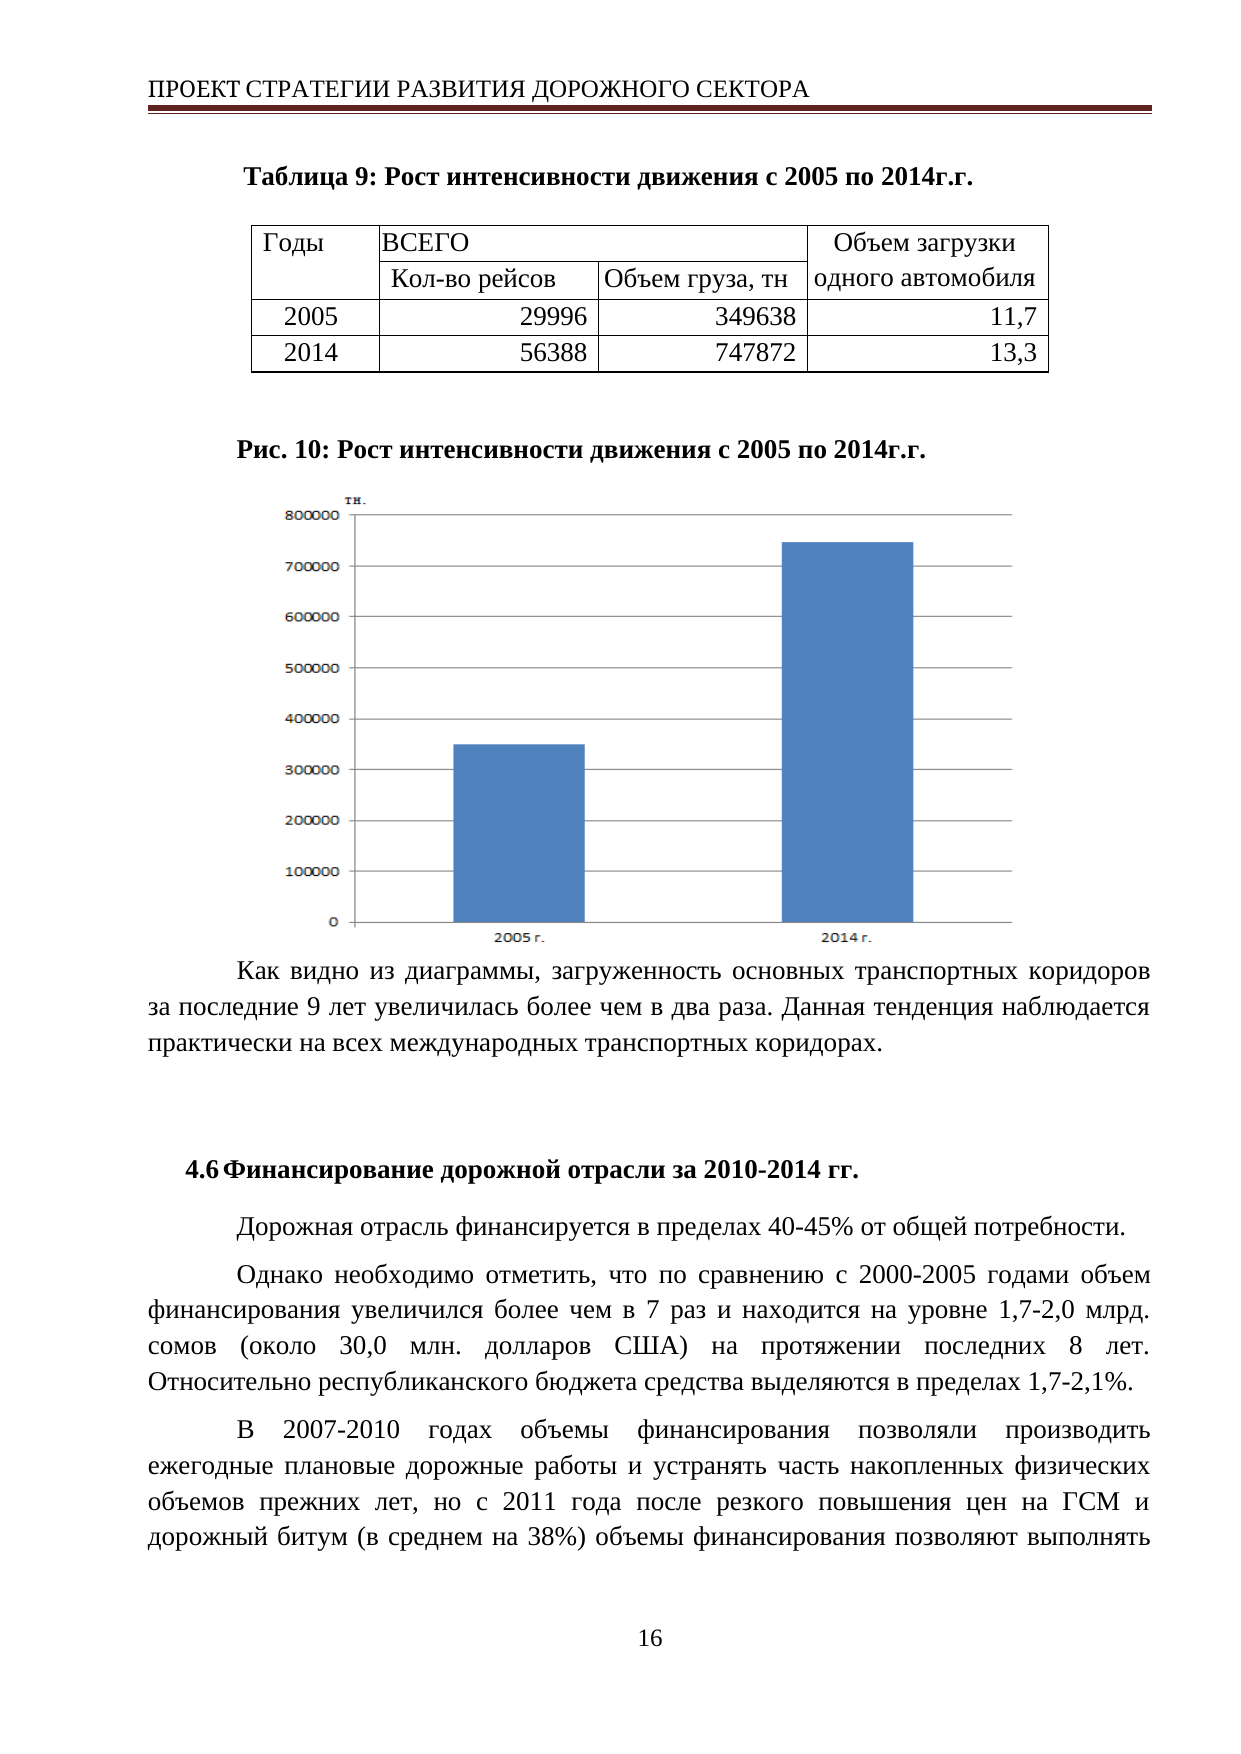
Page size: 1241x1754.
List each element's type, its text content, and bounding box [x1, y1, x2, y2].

table_cell 2005 [252, 300, 379, 335]
table_cell Объем груза, тн [599, 262, 807, 298]
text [148, 1413, 1152, 1552]
table_cell 56388 [380, 336, 598, 371]
text Таблица 9: Рост интенсивности движения с 2005 по 2014г.г. [148, 160, 1152, 191]
table_cell 349638 [599, 300, 807, 335]
subtitle Финансирование дорожной отрасли за 2010-2014 гг. [185, 1153, 1152, 1184]
table_cell 11,7 [808, 300, 1048, 335]
picture [278, 493, 1022, 951]
table_header ВСЕГО [380, 226, 807, 261]
table_cell 747872 [599, 336, 807, 371]
text Рис. 10: Рост интенсивности движения с 2005 по 2014г.г. [236, 433, 1152, 464]
table_cell 29996 [380, 300, 598, 335]
text Однако необходимо отметить, что по сравнению с 2000-2005 годами объем финансирования увеличился более чем в 7 раз и находится на уровне 1,7-2,0 млрд. сомов (около 30,0 млн. долларов США) на протяжении последних 8 лет. Относительно республиканского бюджета средства выделяются в пределах 1,7-2,1%. [148, 1258, 1152, 1396]
table_cell 2014 [252, 336, 379, 371]
text Как видно из диаграммы, загруженность основных транспортных коридоров за последние 9 лет увеличилась более чем в два раза. Данная тенденция наблюдается практически на всех международных транспортных коридорах. [148, 954, 1152, 1057]
table_cell Кол-во рейсов [380, 262, 598, 298]
table_cell 13,3 [808, 336, 1048, 371]
text Дорожная отрасль финансируется в пределах 40-45% от общей потребности. [148, 1209, 1152, 1241]
table_header Годы [252, 226, 379, 298]
table_header Объем загрузки одного автомобиля [808, 226, 1048, 298]
